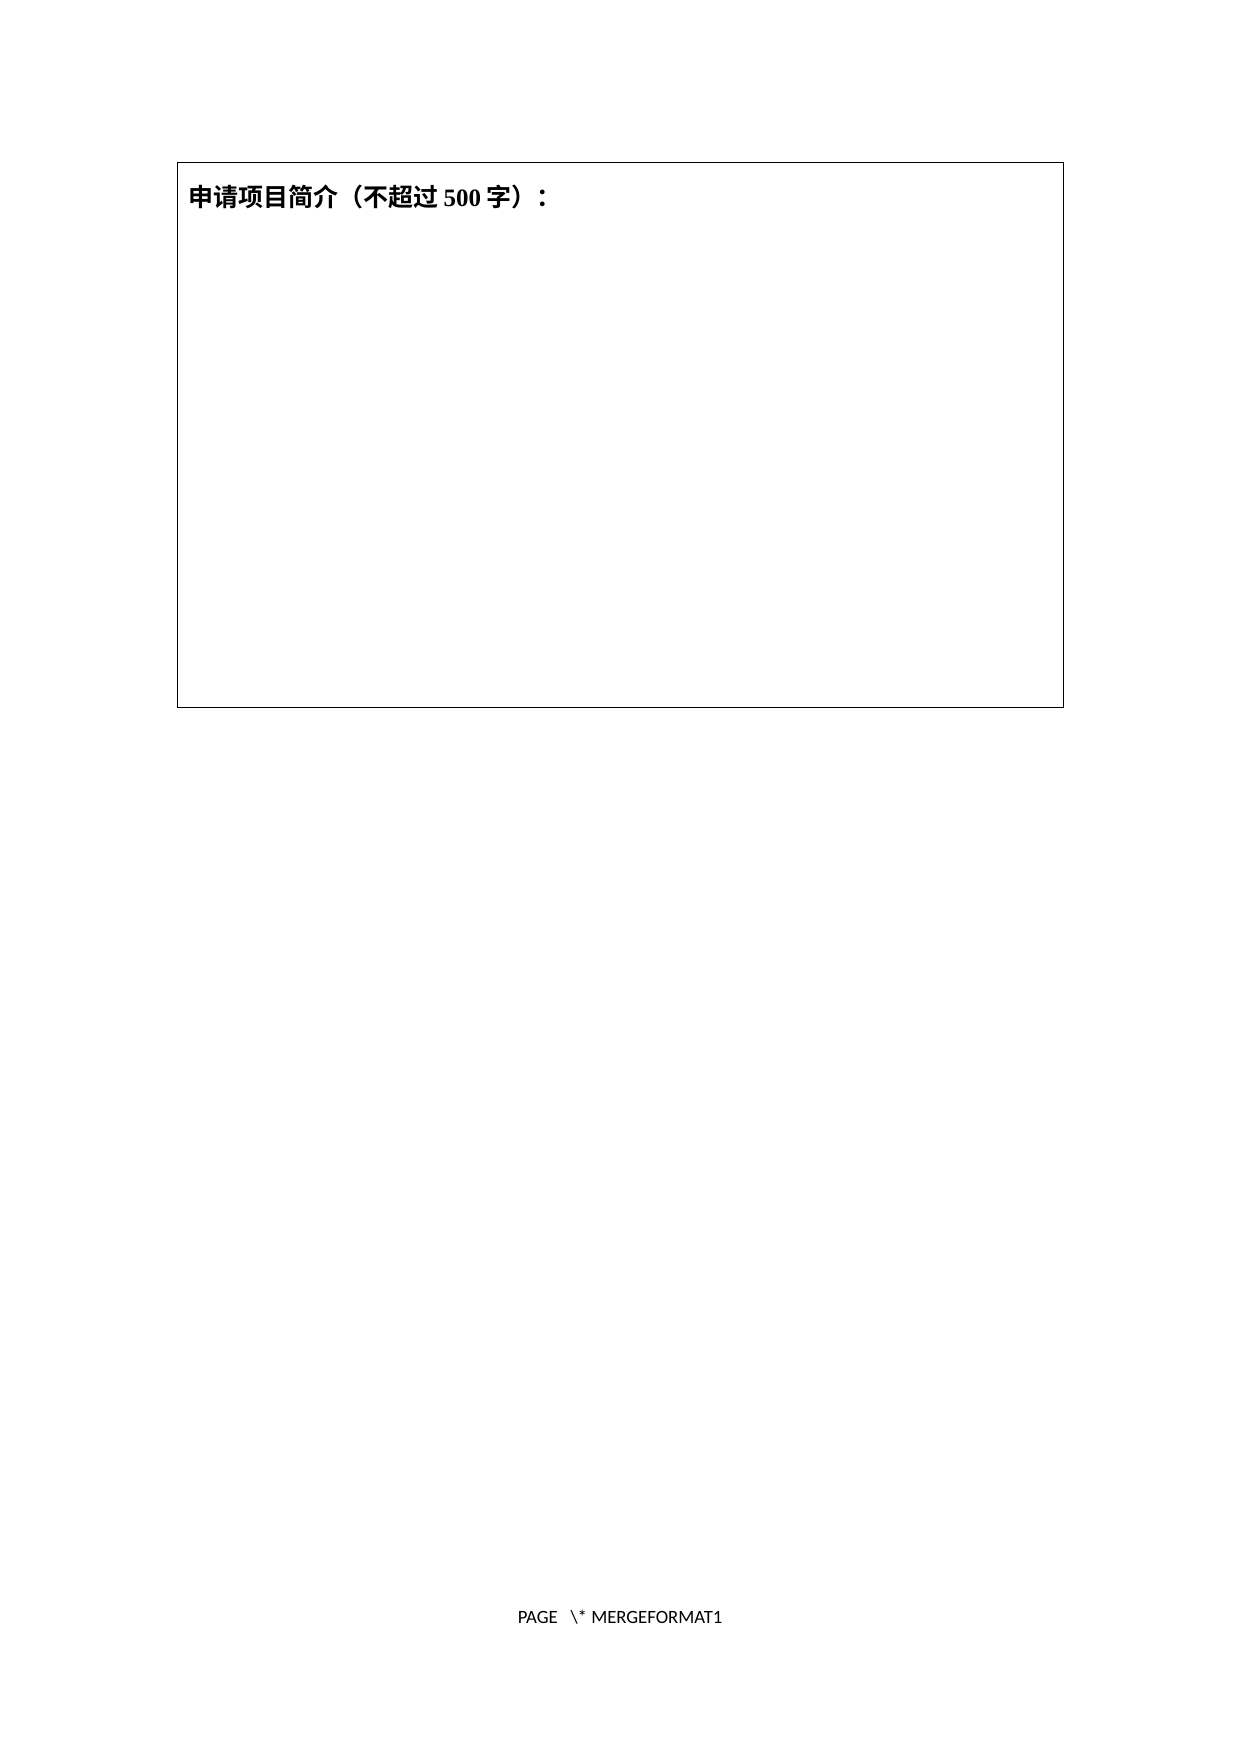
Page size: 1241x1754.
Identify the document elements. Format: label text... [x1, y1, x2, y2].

table_cell 申请项目简介（不超过500字）： [178, 163, 1063, 707]
